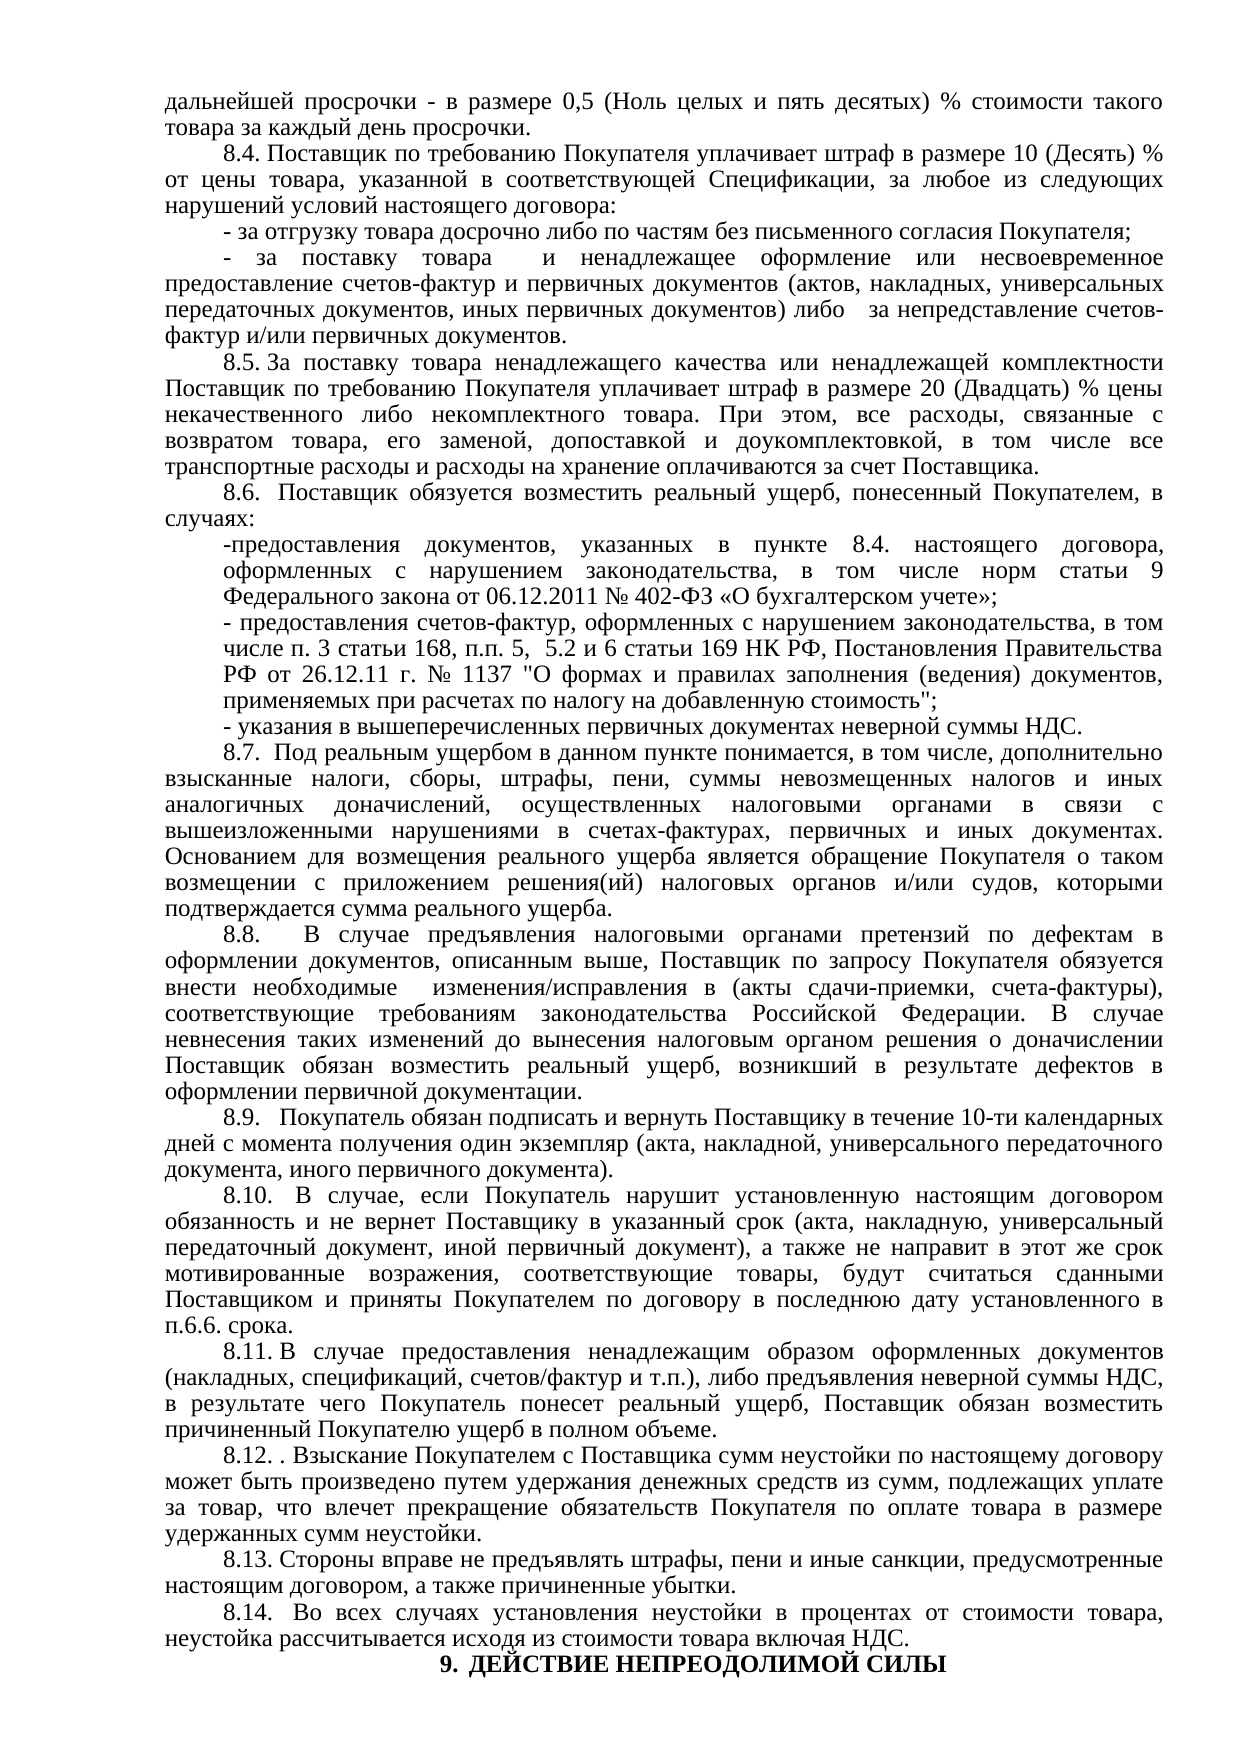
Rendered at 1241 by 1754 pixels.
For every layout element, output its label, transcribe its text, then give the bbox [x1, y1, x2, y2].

list В случае предоставления ненадлежащим образом оформленных документов (накладных, спецификаций, счетов/фактур и т.п.), либо предъявления неверной суммы НДС, в результате чего Покупатель понесет реальный ущерб, Поставщик обязан возместить причиненный Покупателю ущерб в полном объеме. [164, 1339, 1164, 1443]
list Стороны вправе не предъявлять штрафы, пени и иные санкции, предусмотренные настоящим договором, а также причиненные убытки. [164, 1547, 1164, 1599]
text - за поставку товара и ненадлежащее оформление или несвоевременное предоставление счетов-фактур и первичных документов (актов, накладных, универсальных передаточных документов, иных первичных документов) либо за непредставление счетов-фактур и/или первичных документов. [164, 245, 1164, 349]
text - предоставления счетов-фактур, оформленных с нарушением законодательства, в том числе п. 3 статьи 168, п.п. 5, 5.2 и 6 статьи 169 НК РФ, Постановления Правительства РФ от 26.12.11 г. № 1137 "О формах и правилах заполнения (ведения) документов, применяемых при расчетах по налогу на добавленную стоимость"; [223, 609, 1164, 714]
list Под реальным ущербом в данном пункте понимается, в том числе, дополнительно взысканные налоги, сборы, штрафы, пени, суммы невозмещенных налогов и иных аналогичных доначислений, осуществленных налоговыми органами в связи с вышеизложенными нарушениями в счетах-фактурах, первичных и иных документах. Основанием для возмещения реального ущерба является обращение Покупателя о таком возмещении с приложением решения(ий) налоговых органов и/или судов, которыми подтверждается сумма реального ущерба. [164, 740, 1164, 922]
list Поставщик по требованию Покупателя уплачивает штраф в размере 10 (Десять) % от цены товара, указанной в соответствующей Спецификации, за любое из следующих нарушений условий настоящего договора: [164, 141, 1164, 219]
text - указания в вышеперечисленных первичных документах неверной суммы НДС. [223, 714, 1164, 740]
list ДЕЙСТВИЕ НЕПРЕОДОЛИМОЙ СИЛЫ [439, 1651, 1166, 1677]
text -предоставления документов, указанных в пункте 8.4. настоящего договора, оформленных с нарушением законодательства, в том числе норм статьи 9 Федерального закона от 06.12.2011 № 402-ФЗ «О бухгалтерском учете»; [223, 531, 1164, 609]
list За поставку товара ненадлежащего качества или ненадлежащей комплектности Поставщик по требованию Покупателя уплачивает штраф в размере 20 (Двадцать) % цены некачественного либо некомплектного товара. При этом, все расходы, связанные с возвратом товара, его заменой, допоставкой и доукомплектовкой, в том числе все транспортные расходы и расходы на хранение оплачиваются за счет Поставщика. [164, 349, 1164, 479]
list Поставщик обязуется возместить реальный ущерб, понесенный Покупателем, в случаях: [164, 479, 1164, 531]
list Во всех случаях установления неустойки в процентах от стоимости товара, неустойка рассчитывается исходя из стоимости товара включая НДС. [164, 1599, 1164, 1651]
list В случае, если Покупатель нарушит установленную настоящим договором обязанность и не вернет Поставщику в указанный срок (акта, накладную, универсальный передаточный документ, иной первичный документ), а также не направит в этот же срок мотивированные возражения, соответствующие товары, будут считаться сданными Поставщиком и приняты Покупателем по договору в последнюю дату установленного в п.6.6. срока. [164, 1182, 1164, 1339]
text - за отгрузку товара досрочно либо по частям без письменного согласия Покупателя; [164, 219, 1166, 245]
list . Взыскание Покупателем с Поставщика сумм неустойки по настоящему договору может быть произведено путем удержания денежных средств из сумм, подлежащих уплате за товар, что влечет прекращение обязательств Покупателя по оплате товара в размере удержанных сумм неустойки. [164, 1443, 1164, 1547]
list Покупатель обязан подписать и вернуть Поставщику в течение 10-ти календарных дней c момента получения один экземпляр (акта, накладной, универсального передаточного документа, иного первичного документа). [164, 1104, 1164, 1182]
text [164, 89, 1164, 141]
list В случае предъявления налоговыми органами претензий по дефектам в оформлении документов, описанным выше, Поставщик по запросу Покупателя обязуется внести необходимые изменения/исправления в (акты сдачи-приемки, счета-фактуры), соответствующие требованиям законодательства Российской Федерации. В случае невнесения таких изменений до вынесения налоговым органом решения о доначислении Поставщик обязан возместить реальный ущерб, возникший в результате дефектов в оформлении первичной документации. [164, 922, 1164, 1104]
